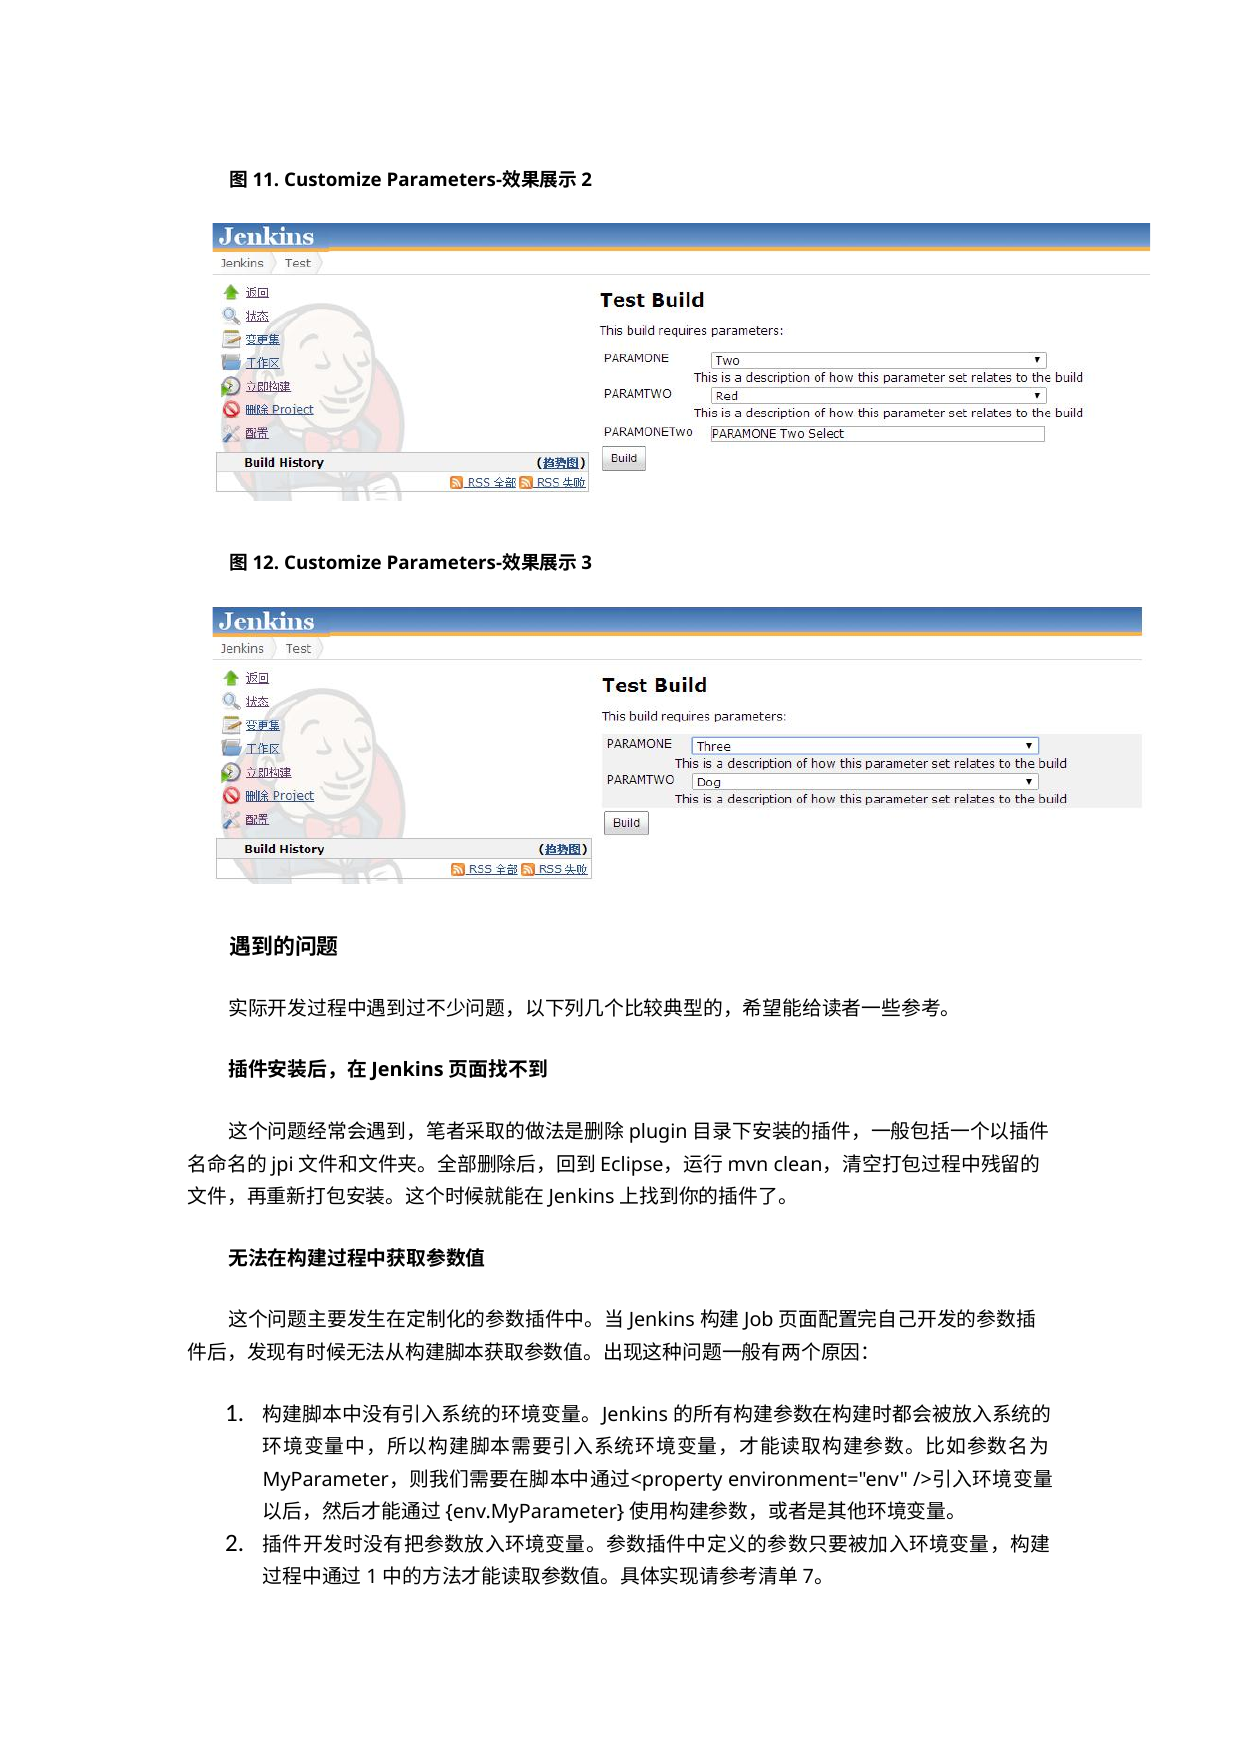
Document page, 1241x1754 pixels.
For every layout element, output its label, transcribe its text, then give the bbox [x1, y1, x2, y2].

text 这个问题主要发生在定制化的参数插件中。当 Jenkins 构建 Job 页面配置完自己开发的参数插件后，发现有时候无法从构建脚本获取参数值。出现这种问题一般有两个原因： [187, 1302, 1053, 1367]
text 图 11. Customize Parameters-效果展示 2 [187, 162, 1053, 194]
list 插件开发时没有把参数放入环境变量。参数插件中定义的参数只要被加入环境变量，构建过程中通过 1 中的方法才能读取参数值。具体实现请参考清单 7。 [225, 1526, 1053, 1591]
list 构建脚本中没有引入系统的环境变量。Jenkins 的所有构建参数在构建时都会被放入系统的环境变量中，所以构建脚本需要引入系统环境变量，才能读取构建参数。比如参数名为 MyParameter，则我们需要在脚本中通过<property environment="env" />引入环境变量以后，然后才能通过 {env.MyParameter} 使用构建参数，或者是其他环境变量。 [225, 1396, 1053, 1526]
text 遇到的问题 [187, 929, 1053, 961]
picture [212, 223, 1150, 501]
text 这个问题经常会遇到，笔者采取的做法是删除 plugin 目录下安装的插件，一般包括一个以插件名命名的 jpi 文件和文件夹。全部删除后，回到 Eclipse，运行 mvn clean，清空打包过程中残留的文件，再重新打包安装。这个时候就能在 Jenkins 上找到你的插件了。 [187, 1114, 1053, 1211]
text 无法在构建过程中获取参数值 [187, 1240, 1053, 1273]
text 图 12. Customize Parameters-效果展示 3 [187, 545, 1053, 578]
picture [212, 607, 1150, 884]
text 插件安装后，在 Jenkins 页面找不到 [187, 1052, 1053, 1084]
text 实际开发过程中遇到过不少问题，以下列几个比较典型的，希望能给读者一些参考。 [187, 990, 1053, 1023]
